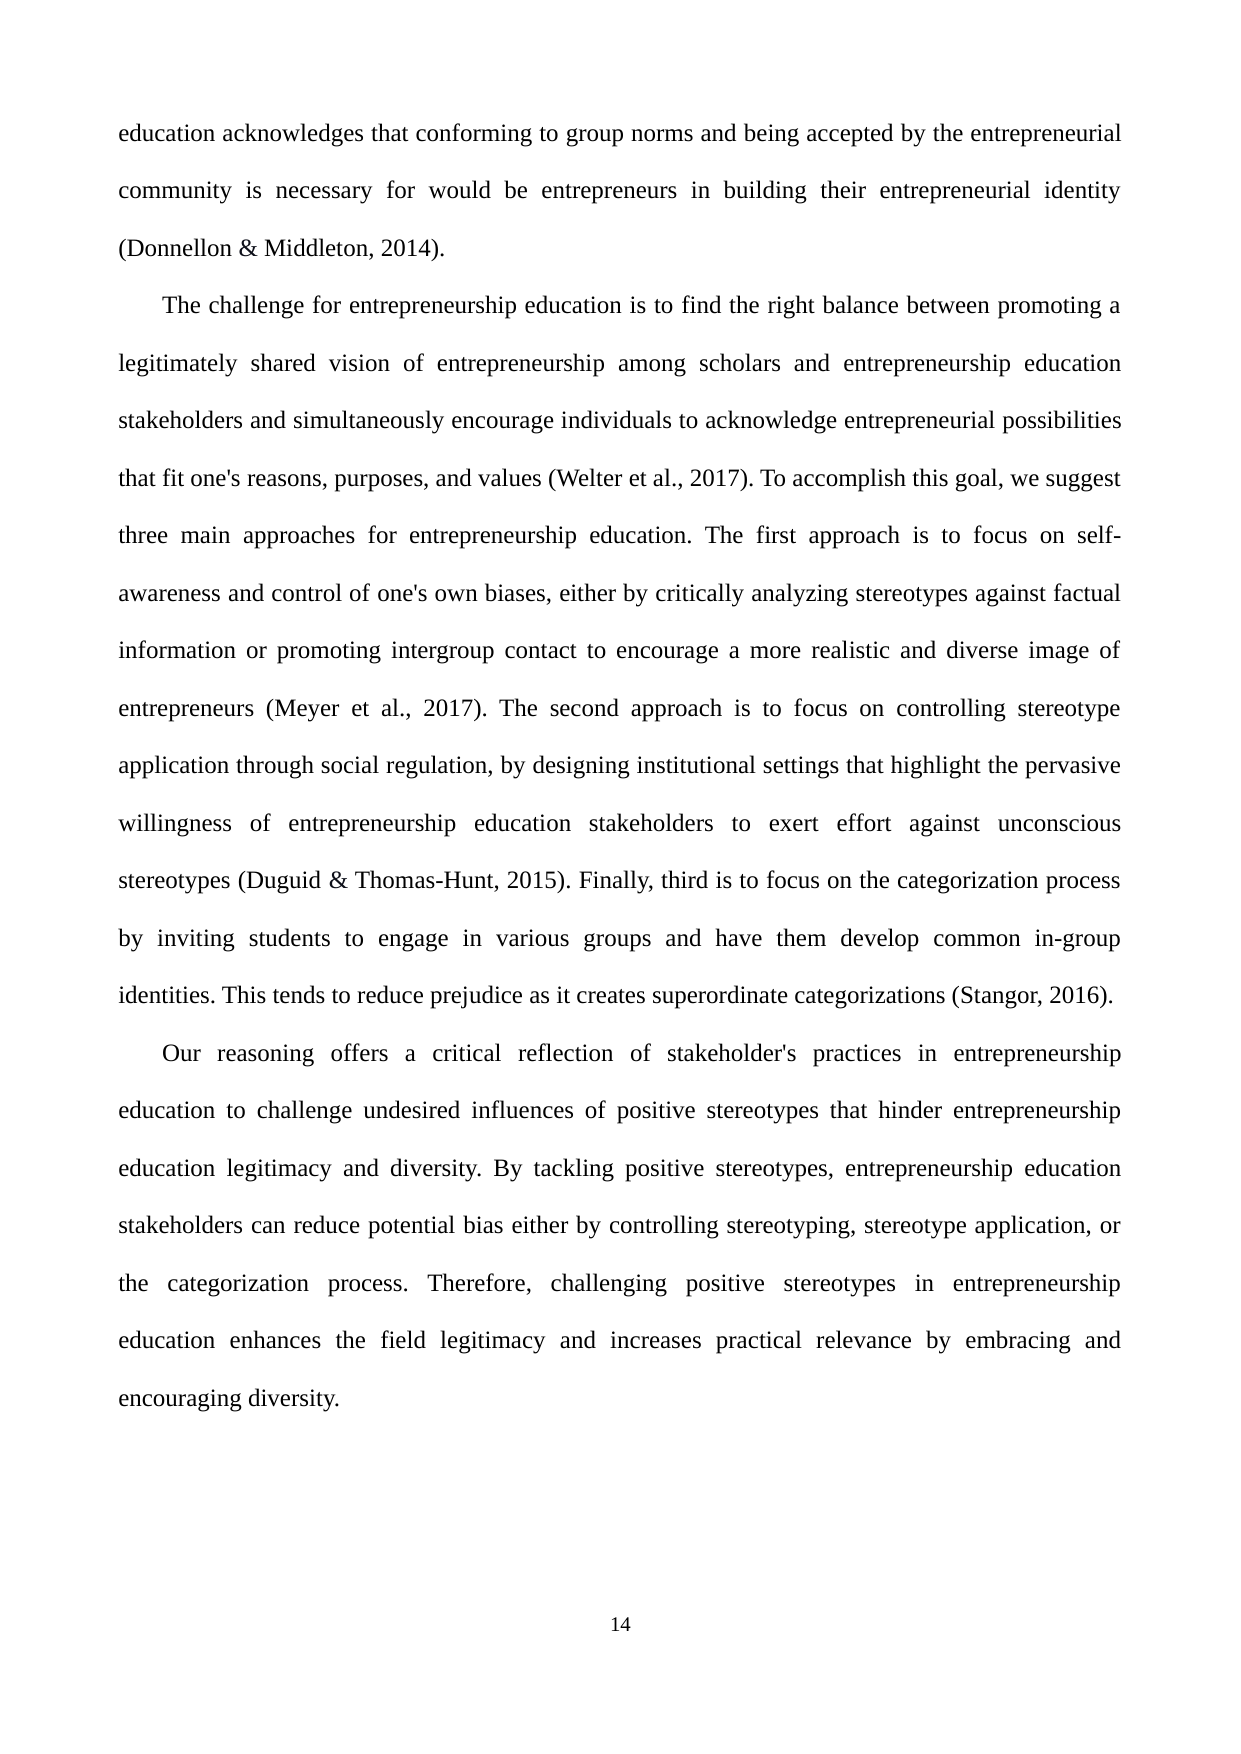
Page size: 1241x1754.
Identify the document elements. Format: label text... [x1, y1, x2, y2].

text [118, 118, 1122, 262]
text The challenge for entrepreneurship education is to find the right balance between promoting a legitimately shared vision of entrepreneurship among scholars and entrepreneurship education stakeholders and simultaneously encourage individuals to acknowledge entrepreneurial possibilities that fit one's reasons, purposes, and values (Welter et al., 2017). To accomplish this goal, we suggest three main approaches for entrepreneurship education. The first approach is to focus on self-awareness and control of one's own biases, either by critically analyzing stereotypes against factual information or promoting intergroup contact to encourage a more realistic and diverse image of entrepreneurs (Meyer et al., 2017). The second approach is to focus on controlling stereotype application through social regulation, by designing institutional settings that highlight the pervasive willingness of entrepreneurship education stakeholders to exert effort against unconscious stereotypes (Duguid & Thomas-Hunt, 2015). Finally, third is to focus on the categorization process by inviting students to engage in various groups and have them develop common in-group identities. This tends to reduce prejudice as it creates superordinate categorizations (Stangor, 2016). [118, 291, 1122, 1009]
text Our reasoning offers a critical reflection of stakeholder's practices in entrepreneurship education to challenge undesired influences of positive stereotypes that hinder entrepreneurship education legitimacy and diversity. By tackling positive stereotypes, entrepreneurship education stakeholders can reduce potential bias either by controlling stereotyping, stereotype application, or the categorization process. Therefore, challenging positive stereotypes in entrepreneurship education enhances the field legitimacy and increases practical relevance by embracing and encouraging diversity. [118, 1038, 1122, 1412]
